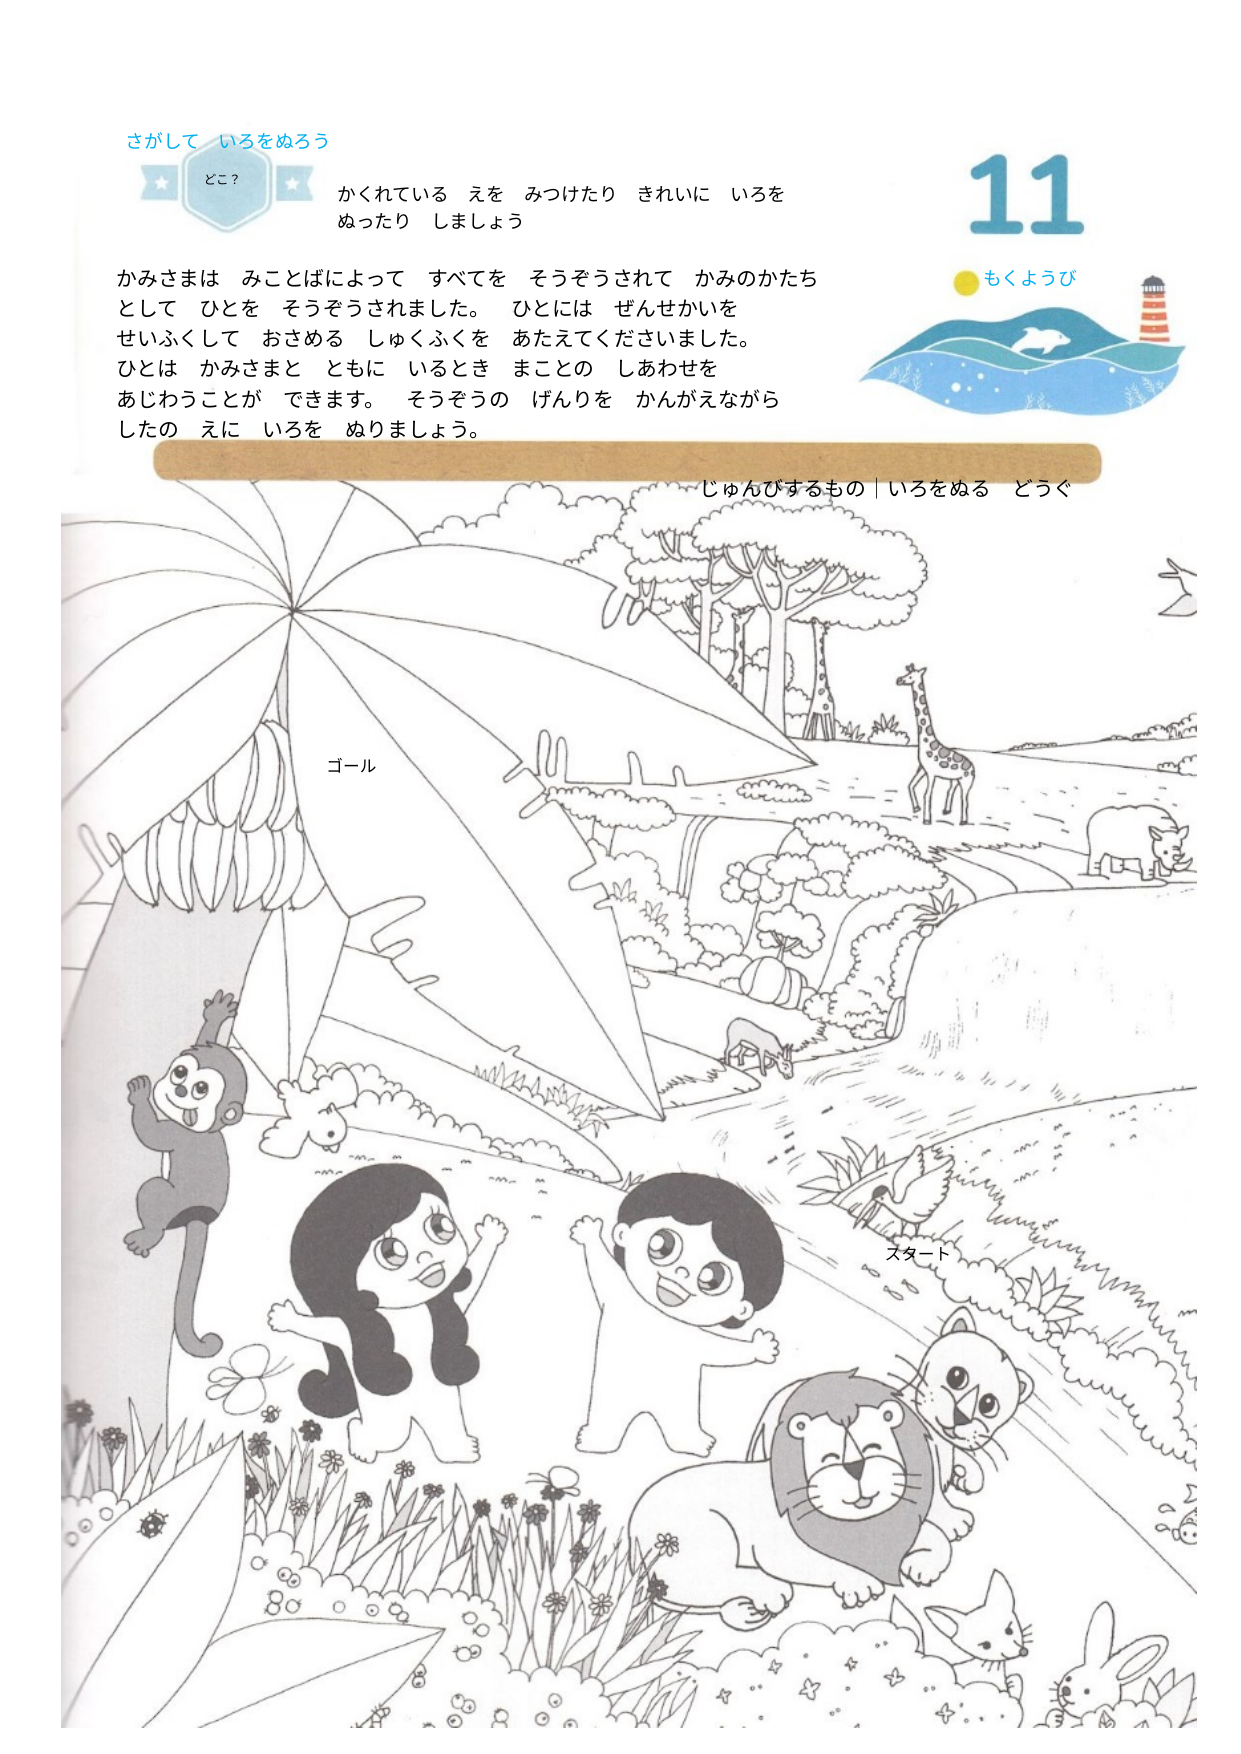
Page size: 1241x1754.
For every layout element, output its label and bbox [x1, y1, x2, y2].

picture [61, 55, 1197, 1728]
